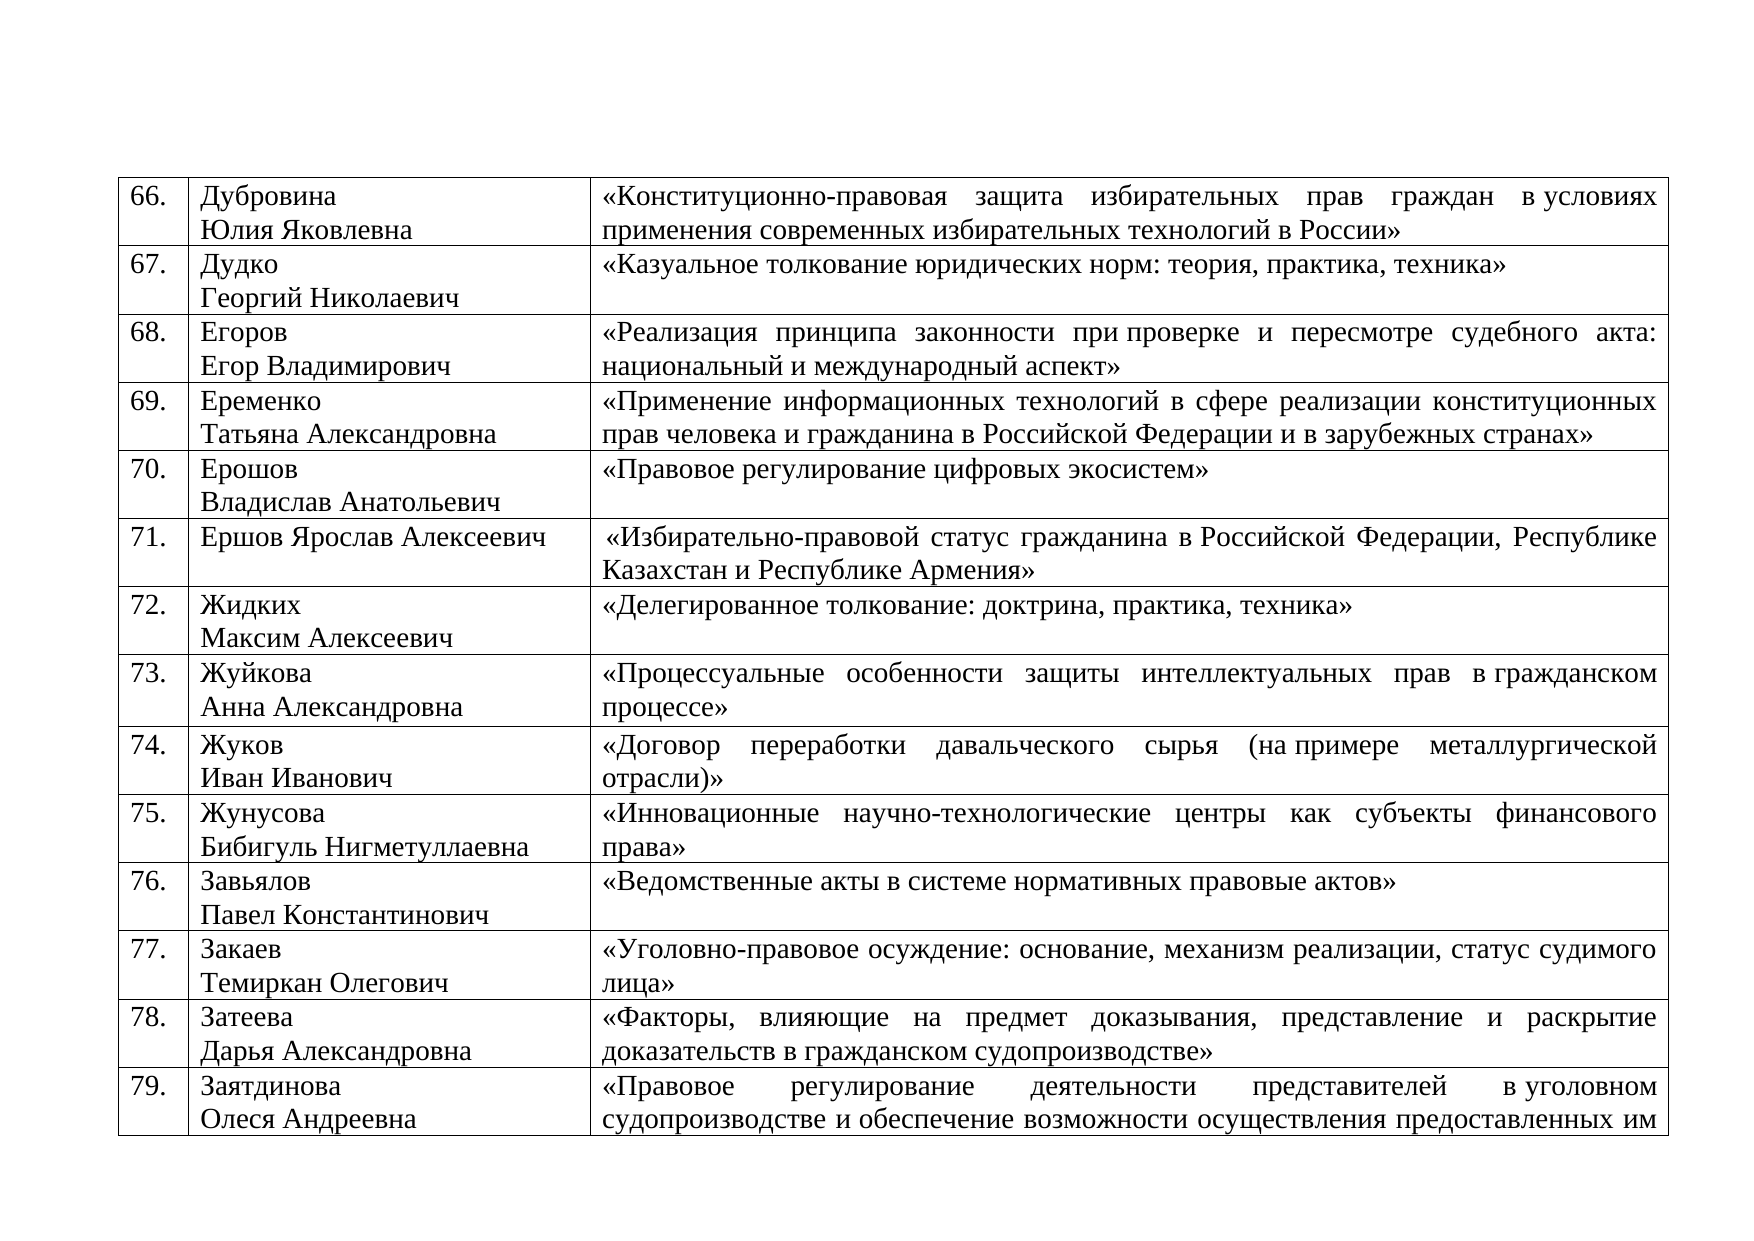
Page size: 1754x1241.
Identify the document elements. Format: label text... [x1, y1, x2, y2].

table_cell «Конституционно-правовая защита избирательных прав граждан в условиях применения современных избирательных технологий в России» [591, 178, 1668, 245]
table_cell «Ведомственные акты в системе нормативных правовые актов» [591, 863, 1668, 930]
table_cell [119, 587, 188, 654]
table_cell [119, 863, 188, 930]
table_cell [119, 727, 188, 794]
table_cell Егоров Егор Владимирович [189, 315, 590, 382]
table_cell [119, 655, 188, 726]
table_cell Жуйкова Анна Александровна [189, 655, 590, 726]
table_cell «Реализация принципа законности при проверке и пересмотре судебного акта: национальный и международный аспект» [591, 315, 1668, 382]
table_cell Дубровина Юлия Яковлевна [189, 178, 590, 245]
table_cell «Применение информационных технологий в сфере реализации конституционных прав человека и гражданина в Российской Федерации и в зарубежных странах» [591, 383, 1668, 450]
table_cell «Избирательно-правовой статус гражданина в Российской Федерации, Республике Казахстан и Республике Армения» [591, 519, 1668, 586]
table_cell Жунусова Бибигуль Нигметуллаевна [189, 795, 590, 862]
table_cell Ершов Ярослав Алексеевич [189, 519, 590, 586]
table_cell «Инновационные научно-технологические центры как субъекты финансового права» [591, 795, 1668, 862]
table_cell [119, 795, 188, 862]
table_cell «Уголовно-правовое осуждение: основание, механизм реализации, статус судимого лица» [591, 931, 1668, 998]
table_cell Затеева Дарья Александровна [189, 1000, 590, 1067]
table_cell Еременко Татьяна Александровна [189, 383, 590, 450]
table_cell [119, 315, 188, 382]
table_cell «Факторы, влияющие на предмет доказывания, представление и раскрытие доказательств в гражданском судопроизводстве» [591, 1000, 1668, 1067]
table_cell [119, 519, 188, 586]
table_cell [119, 451, 188, 518]
table_cell Жидких Максим Алексеевич [189, 587, 590, 654]
table_cell Завьялов Павел Константинович [189, 863, 590, 930]
table_cell «Договор переработки давальческого сырья (на примере металлургической отрасли)» [591, 727, 1668, 794]
table_cell Ерошов Владислав Анатольевич [189, 451, 590, 518]
table_cell [119, 931, 188, 998]
table_cell «Казуальное толкование юридических норм: теория, практика, техника» [591, 246, 1668, 313]
table_cell [119, 1068, 188, 1135]
table_cell «Делегированное толкование: доктрина, практика, техника» [591, 587, 1668, 654]
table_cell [189, 1068, 590, 1135]
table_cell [591, 1068, 1668, 1135]
table_cell «Процессуальные особенности защиты интеллектуальных прав в гражданском процессе» [591, 655, 1668, 726]
table_cell [119, 1000, 188, 1067]
table_cell [119, 178, 188, 245]
table_cell Жуков Иван Иванович [189, 727, 590, 794]
table_cell [119, 383, 188, 450]
table_cell Закаев Темиркан Олегович [189, 931, 590, 998]
table_cell [119, 246, 188, 313]
table_cell Дудко Георгий Николаевич [189, 246, 590, 313]
table_cell «Правовое регулирование цифровых экосистем» [591, 451, 1668, 518]
